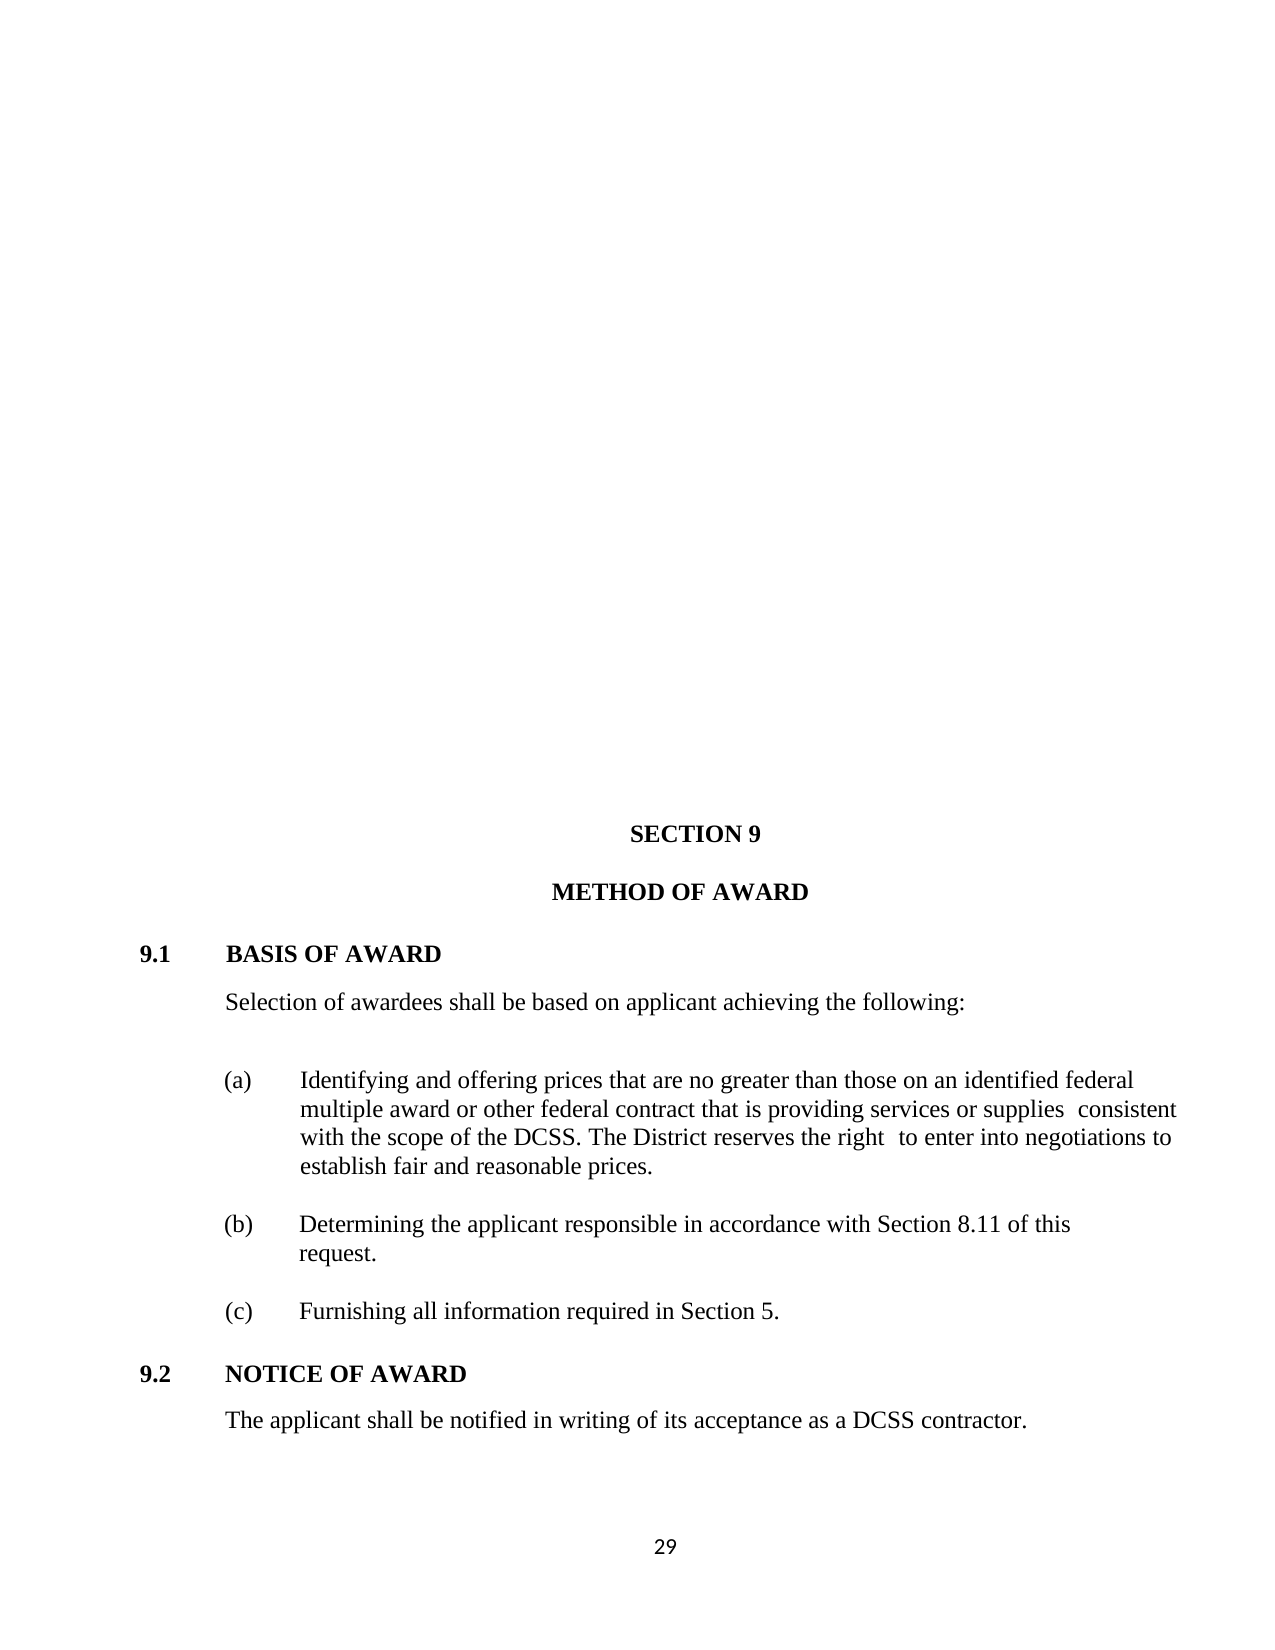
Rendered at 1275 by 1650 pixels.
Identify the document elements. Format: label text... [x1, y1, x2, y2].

text METHOD OF AWARD [139, 877, 1191, 906]
text (c) Furnishing all information required in Section 5. [225, 1296, 1169, 1325]
subtitle 9.2 NOTICE OF AWARD [139, 1359, 1191, 1388]
subtitle SECTION 9 [200, 819, 1191, 847]
text The applicant shall be notified in writing of its acceptance as a DCSS contractor. [225, 1405, 1191, 1433]
text (b) Determining the applicant responsible in accordance with Section 8.11 of this request. [224, 1209, 1126, 1267]
text Selection of awardees shall be based on applicant achieving the following: [225, 987, 1191, 1016]
text (a) Identifying and offering prices that are no greater than those on an identified federal multiple award or other federal contract that is providing services or supplies consistent with the scope of the DCSS. The District reserves the right to enter into negotiations to establish fair and reasonable prices. [224, 1065, 1177, 1180]
list 9.1 BASIS OF AWARD [139, 939, 1191, 968]
